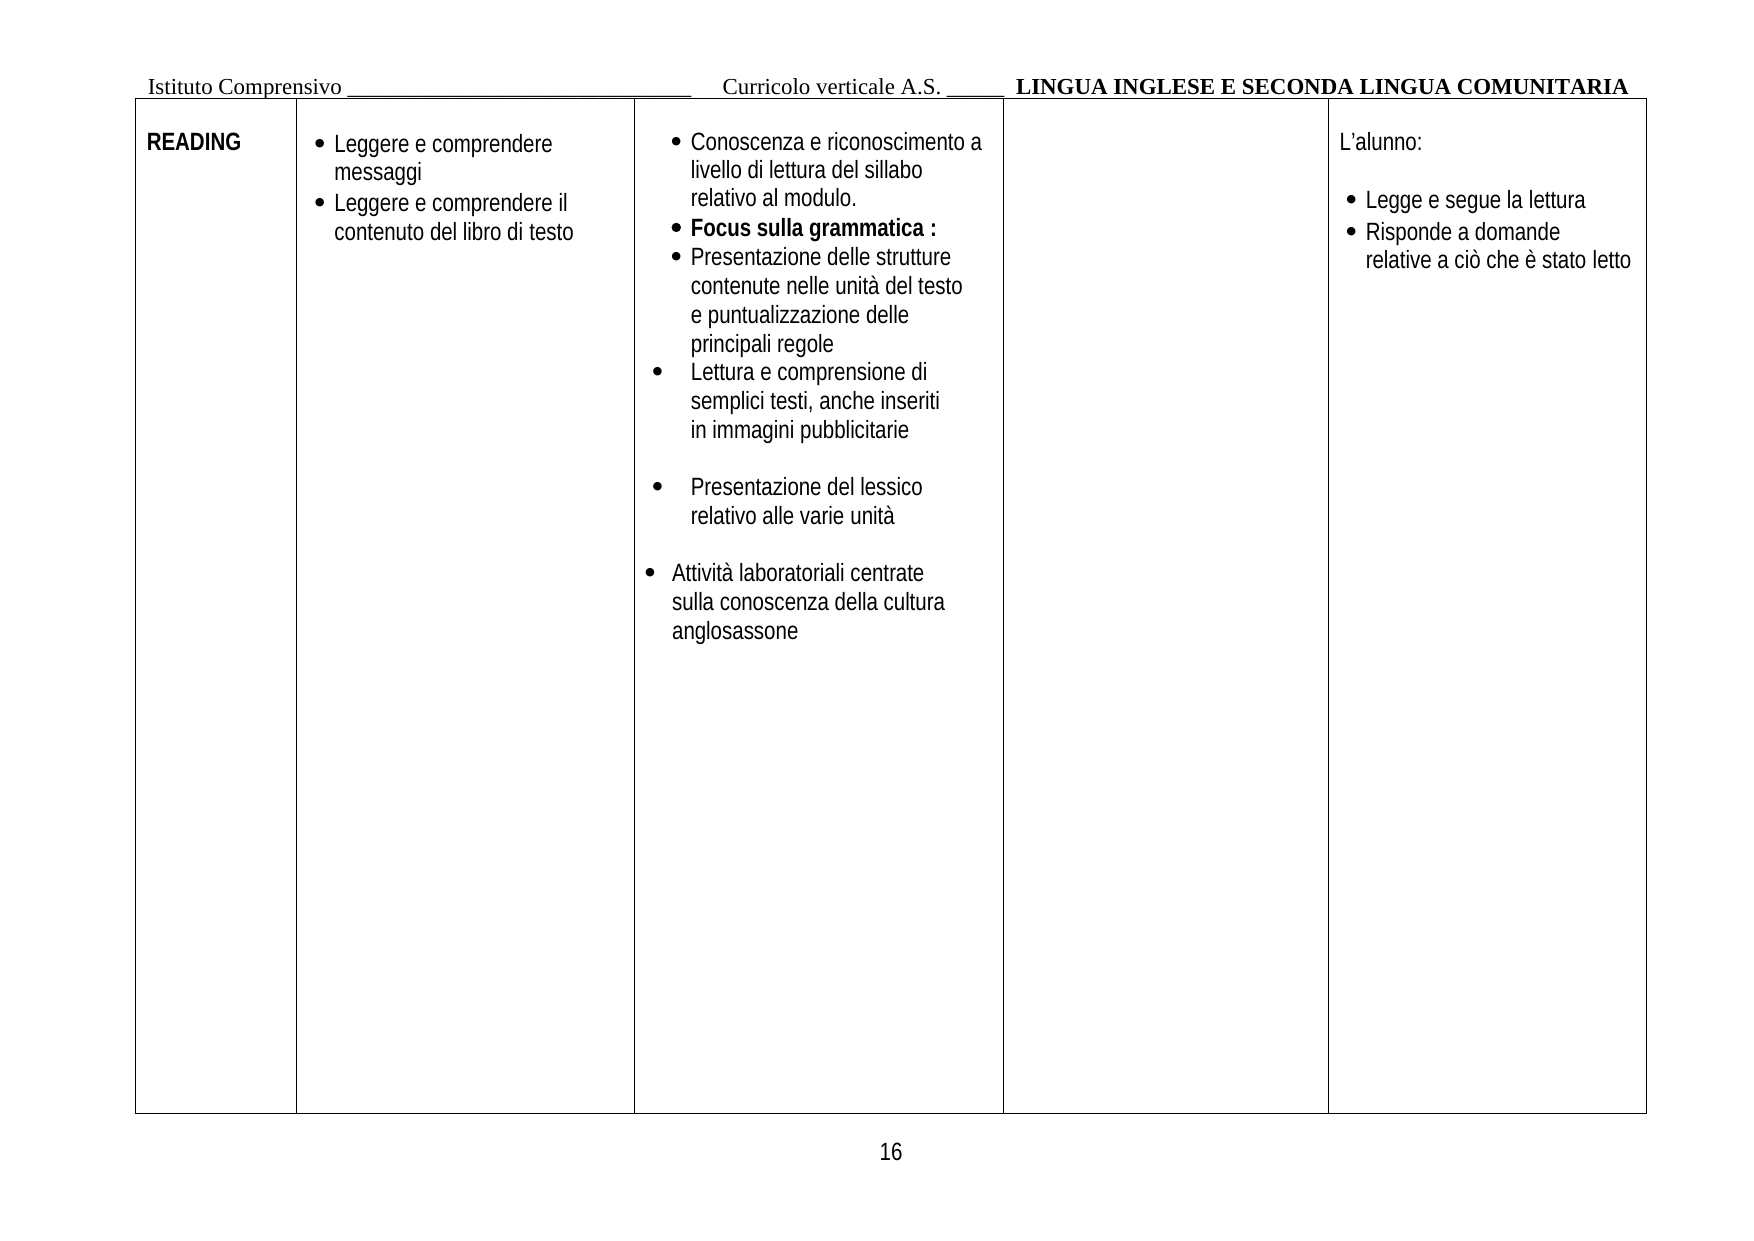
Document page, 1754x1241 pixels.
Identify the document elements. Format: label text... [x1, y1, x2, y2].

table_header READING [136, 99, 296, 1113]
table_header Conoscenza e riconoscimento a livello di lettura del sillabo relativo al modulo. Focus sulla grammatica : Presentazione delle strutture contenute nelle unità del testo e puntualizzazione delle principali regole Lettura e comprensione di semplici testi, anche inseriti in immagini pubblicitarie Presentazione del lessico relativo alle varie unità Attività laboratoriali centrate sulla conoscenza della cultura anglosassone [635, 99, 1003, 1113]
table_header L’alunno: Legge e segue la lettura Risponde a domande relative a ciò che è stato letto [1329, 99, 1646, 1113]
table_header [1004, 99, 1328, 1113]
table_header Leggere e comprendere messaggi Leggere e comprendere il contenuto del libro di testo [297, 99, 634, 1113]
